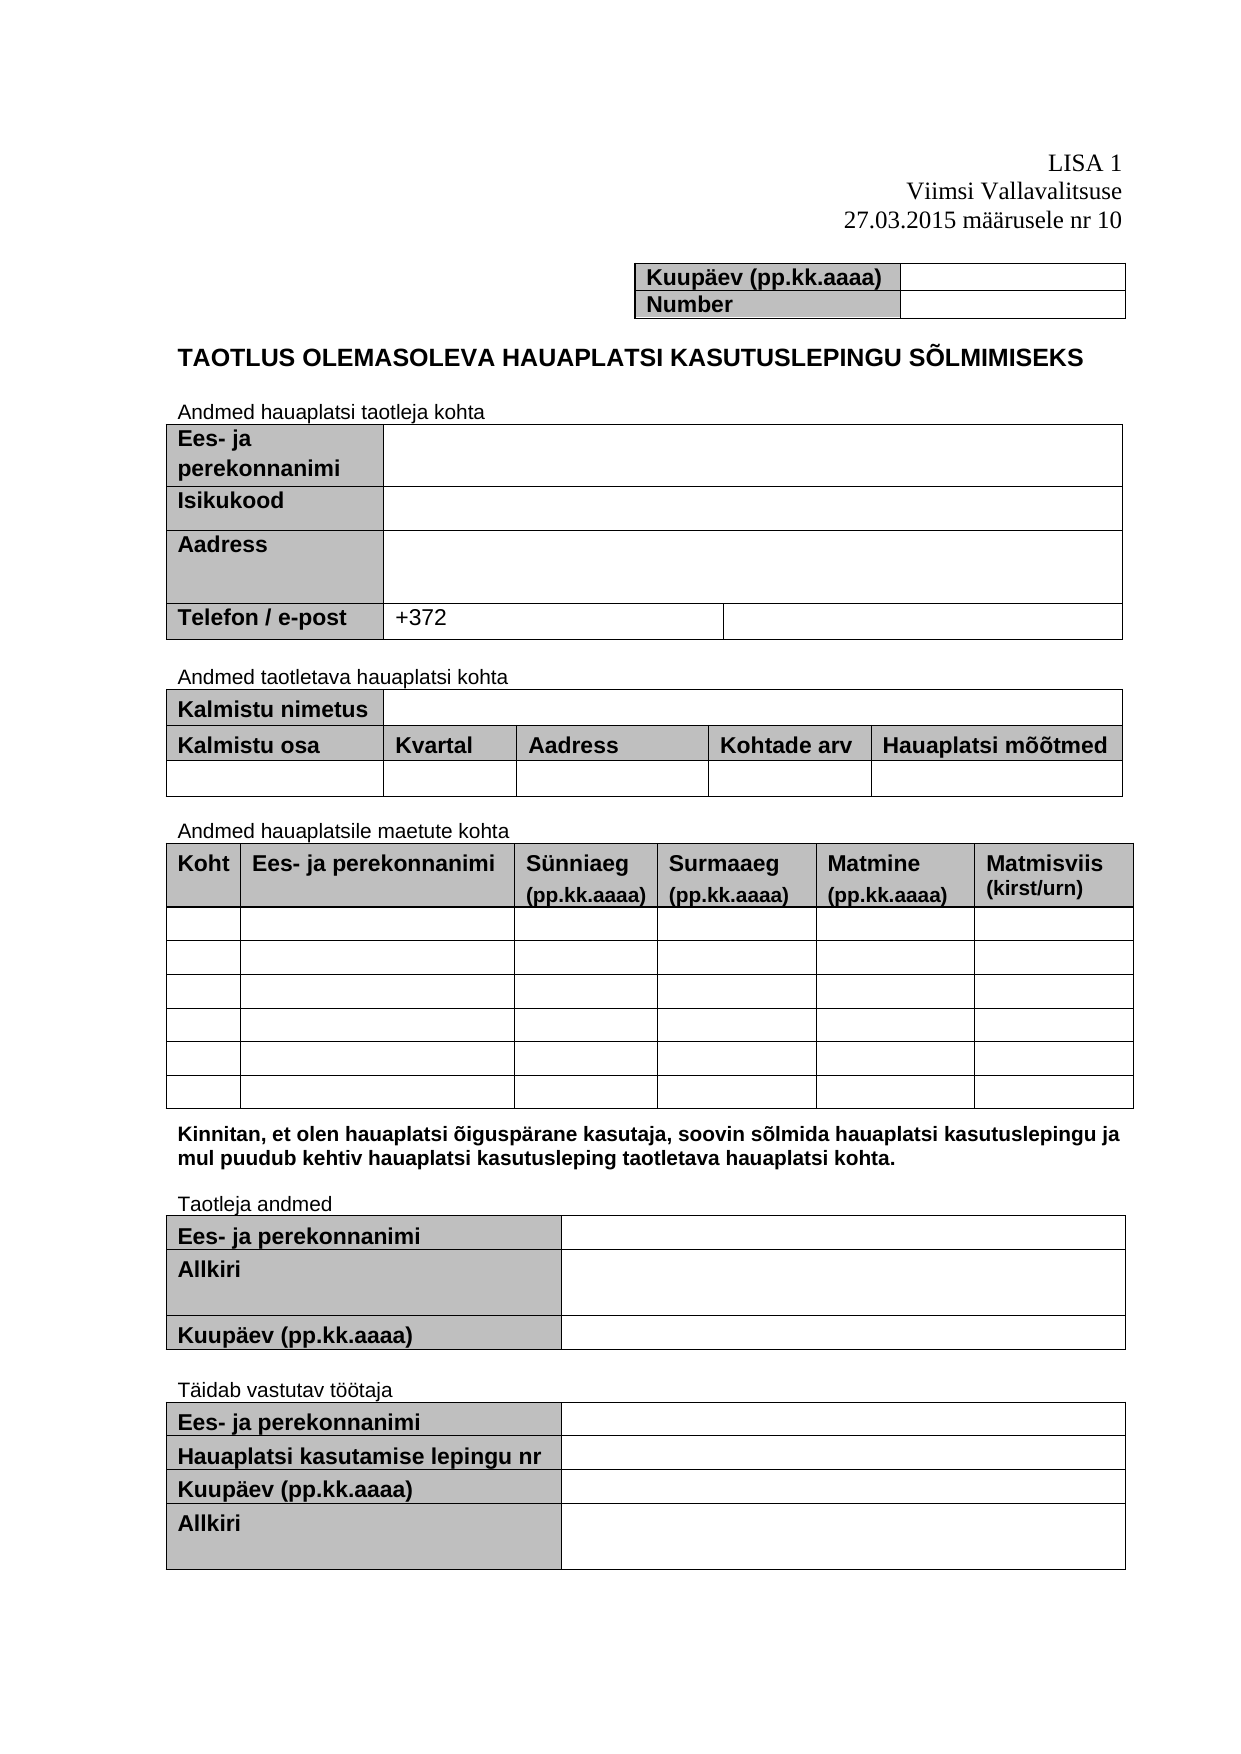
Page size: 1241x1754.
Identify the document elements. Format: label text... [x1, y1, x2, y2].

table_cell [167, 908, 240, 940]
table_cell Kuupäev (pp.kk.aaaa) [167, 1316, 561, 1349]
table_cell Hauaplatsi kasutamise lepingu nr [167, 1436, 561, 1469]
table_cell [515, 975, 657, 1007]
table_cell Allkiri [167, 1250, 561, 1315]
table_cell [817, 908, 974, 940]
table_cell Telefon / e-post [167, 604, 383, 639]
table_cell [658, 1009, 816, 1041]
table_cell [515, 908, 657, 940]
table_cell [167, 975, 240, 1007]
table_cell [562, 1436, 1125, 1469]
table_cell [975, 908, 1133, 940]
table_cell [562, 1250, 1125, 1315]
table_header [562, 1403, 1125, 1435]
table_header Matmine (pp.kk.aaaa) [817, 844, 974, 906]
table_cell Aadress [167, 531, 383, 603]
table_cell [384, 690, 1122, 725]
table_cell [975, 1076, 1133, 1108]
table_cell [167, 761, 383, 796]
text LISA 1 [177, 148, 1122, 176]
table_cell [241, 1009, 514, 1041]
table_cell [975, 975, 1133, 1007]
table_cell [658, 1076, 816, 1108]
table_cell [384, 531, 1122, 603]
table_cell [817, 1042, 974, 1075]
table_cell Kuupäev (pp.kk.aaaa) [167, 1470, 561, 1503]
table_cell [975, 1009, 1133, 1041]
table_cell [724, 604, 1122, 639]
table_header Koht [167, 844, 240, 906]
text Andmed hauaplatsi taotleja kohta [177, 400, 1122, 424]
table_header Ees- ja perekonnanimi [167, 1216, 561, 1249]
table_cell +372 [384, 604, 723, 639]
table_header Matmisviis (kirst/urn) [975, 844, 1133, 906]
table_cell Kalmistu nimetus [167, 690, 383, 725]
table_cell [241, 1042, 514, 1075]
table_cell [167, 1042, 240, 1075]
table_cell Kvartal [384, 726, 516, 760]
table_cell [562, 1504, 1125, 1569]
subtitle TAOTLUS OLEMASOLEVA HAUAPLATSI KASUTUSLEPINGU SÕLMIMISEKS [177, 343, 1122, 372]
table_header [901, 264, 1125, 290]
table_header Ees- ja perekonnanimi [167, 1403, 561, 1435]
table_cell [817, 1009, 974, 1041]
table_cell [515, 1009, 657, 1041]
table_header Sünniaeg (pp.kk.aaaa) [515, 844, 657, 906]
table_header Surmaaeg (pp.kk.aaaa) [658, 844, 816, 906]
table_cell [872, 761, 1122, 796]
table_cell [901, 291, 1125, 317]
table_header Ees- ja perekonnanimi [167, 425, 383, 486]
table_header Kuupäev (pp.kk.aaaa) [636, 264, 900, 290]
text Viimsi Vallavalitsuse [177, 176, 1122, 205]
table_cell [658, 941, 816, 974]
table_cell Kalmistu osa [167, 726, 383, 760]
table_cell Number [636, 291, 900, 317]
table_header [562, 1216, 1125, 1249]
table_cell [384, 487, 1122, 530]
table_cell [658, 1042, 816, 1075]
table_cell [241, 1076, 514, 1108]
table_cell [817, 1076, 974, 1108]
table_cell [241, 975, 514, 1007]
table_cell [975, 1042, 1133, 1075]
table_cell [515, 1076, 657, 1108]
table_cell [658, 975, 816, 1007]
table_cell Kohtade arv [709, 726, 871, 760]
table_cell [817, 941, 974, 974]
table_cell [167, 1009, 240, 1041]
table_cell [658, 908, 816, 940]
text Taotleja andmed [177, 1191, 1122, 1215]
table_cell [515, 1042, 657, 1075]
text Kinnitan, et olen hauaplatsi õiguspärane kasutaja, soovin sõlmida hauaplatsi kasutuslepingu ja mul puudub kehtiv hauaplatsi kasutusleping taotletava hauaplatsi kohta. [177, 1122, 1122, 1170]
table_cell [515, 941, 657, 974]
table_cell [167, 941, 240, 974]
table_cell [241, 941, 514, 974]
table_cell Allkiri [167, 1504, 561, 1569]
table_cell [975, 941, 1133, 974]
table_cell Hauaplatsi mõõtmed [872, 726, 1122, 760]
table_cell [384, 761, 516, 796]
table_cell Andmed taotletava hauaplatsi kohta [166, 640, 1122, 689]
table_cell Isikukood [167, 487, 383, 530]
text Täidab vastutav töötaja [177, 1378, 1122, 1402]
text 27.03.2015 määrusele nr 10 [177, 205, 1122, 234]
table_cell [562, 1470, 1125, 1503]
table_cell [817, 975, 974, 1007]
table_cell [709, 761, 871, 796]
text Andmed hauaplatsile maetute kohta [177, 819, 1122, 843]
table_cell [517, 761, 708, 796]
table_header [384, 425, 1122, 486]
table_cell [562, 1316, 1125, 1349]
table_cell [167, 1076, 240, 1108]
table_cell [241, 908, 514, 940]
table_header Ees- ja perekonnanimi [241, 844, 514, 906]
table_cell Aadress [517, 726, 708, 760]
